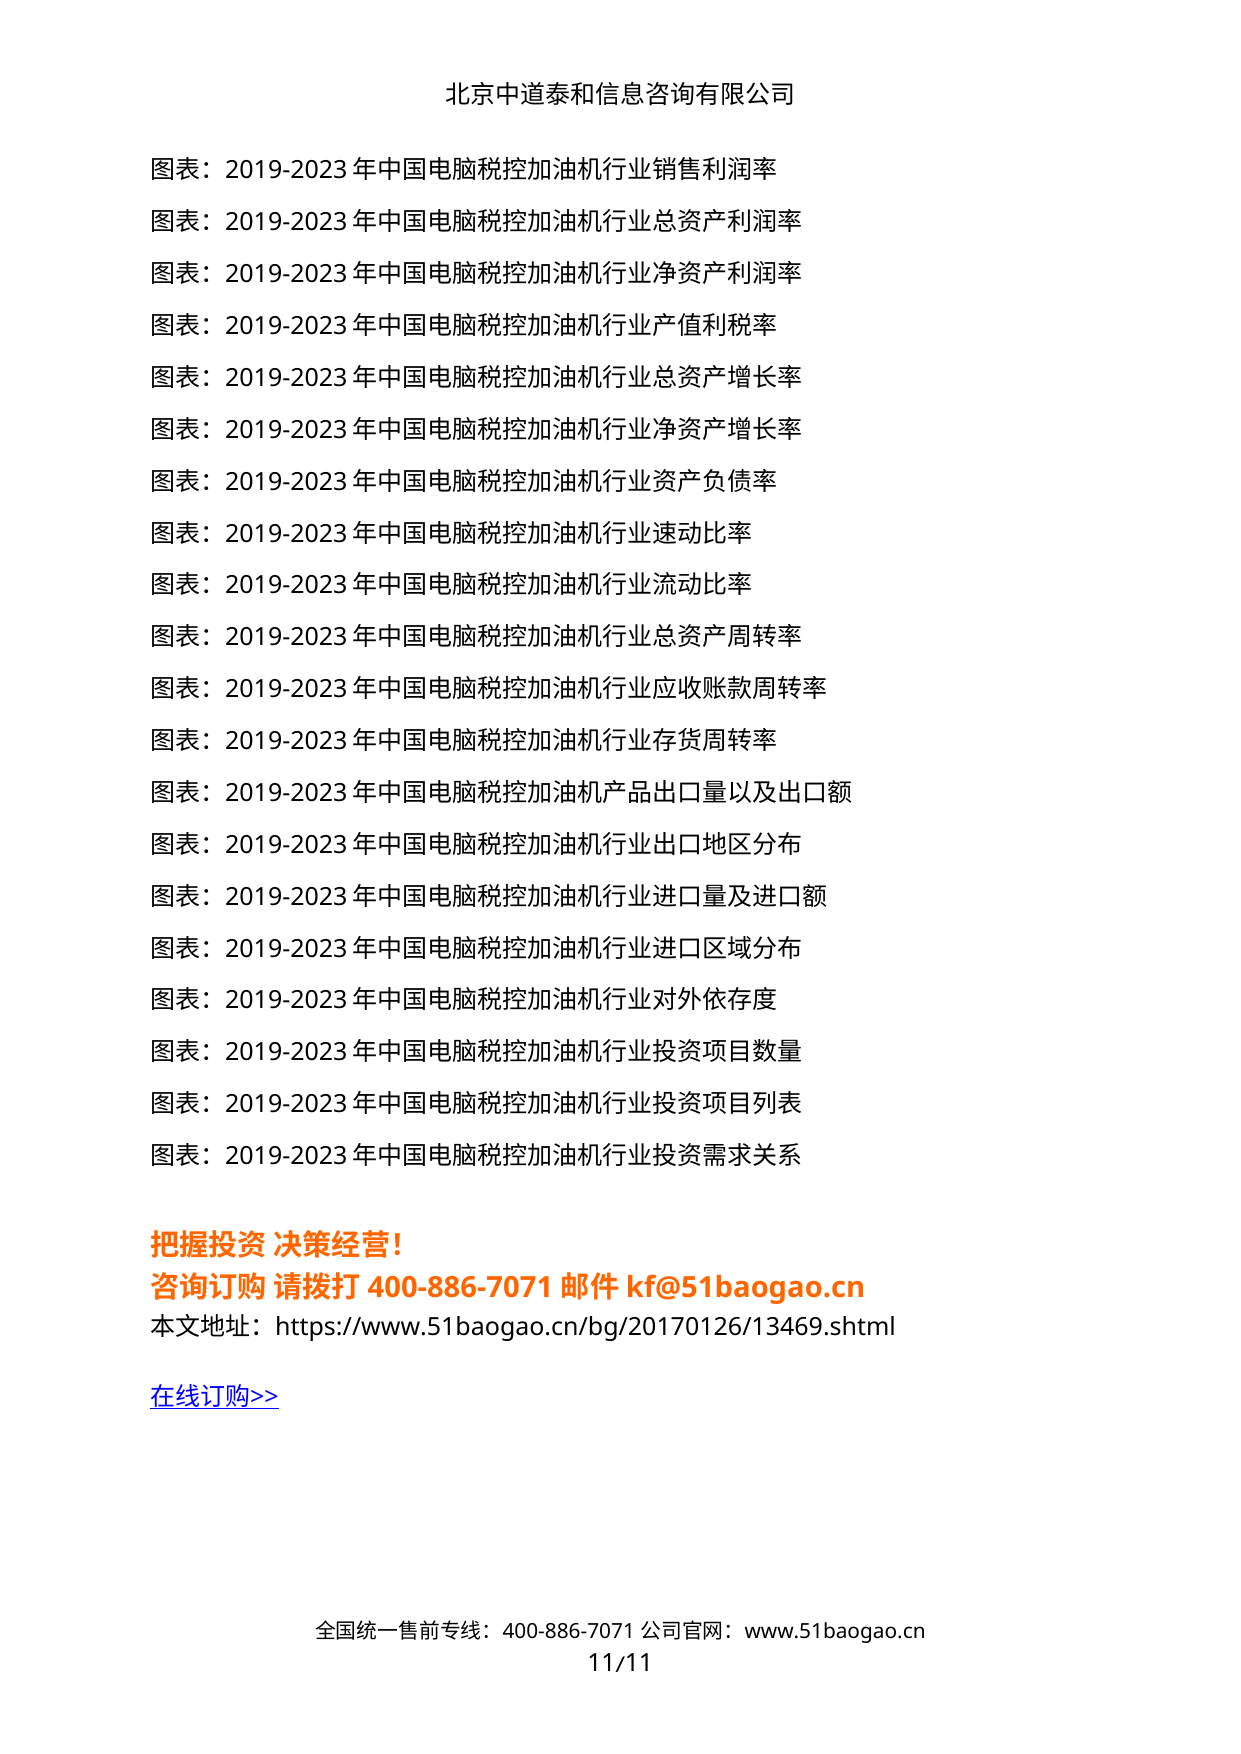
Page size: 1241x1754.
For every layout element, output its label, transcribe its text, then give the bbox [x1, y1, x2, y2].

text 图表：2019-2023年中国电脑税控加油机行业资产负债率 [150, 461, 1090, 497]
text 把握投资 决策经营！咨询订购 请拨打 400-886-7071 邮件 kf@51baogao.cn本文地址：https://www.51baogao.cn/bg/20170126/13469.shtml [150, 1187, 1090, 1342]
text 图表：2019-2023年中国电脑税控加油机行业总资产增长率 [150, 357, 1090, 394]
text 图表：2019-2023年中国电脑税控加油机行业对外依存度 [150, 980, 1090, 1016]
text 图表：2019-2023年中国电脑税控加油机行业进口区域分布 [150, 928, 1090, 964]
text 在线订购>> [150, 1342, 1090, 1413]
text 图表：2019-2023年中国电脑税控加油机行业总资产利润率 [150, 202, 1090, 238]
text 图表：2019-2023年中国电脑税控加油机行业投资项目列表 [150, 1084, 1090, 1120]
text 图表：2019-2023年中国电脑税控加油机行业产值利税率 [150, 306, 1090, 342]
text 图表：2019-2023年中国电脑税控加油机产品出口量以及出口额 [150, 772, 1090, 809]
text 图表：2019-2023年中国电脑税控加油机行业投资需求关系 [150, 1136, 1090, 1172]
text 图表：2019-2023年中国电脑税控加油机行业投资项目数量 [150, 1032, 1090, 1068]
text 图表：2019-2023年中国电脑税控加油机行业销售利润率 [150, 150, 1090, 186]
text 图表：2019-2023年中国电脑税控加油机行业总资产周转率 [150, 617, 1090, 653]
text 图表：2019-2023年中国电脑税控加油机行业净资产利润率 [150, 254, 1090, 290]
text 图表：2019-2023年中国电脑税控加油机行业速动比率 [150, 513, 1090, 549]
text 图表：2019-2023年中国电脑税控加油机行业流动比率 [150, 565, 1090, 601]
text 图表：2019-2023年中国电脑税控加油机行业进口量及进口额 [150, 876, 1090, 912]
text 图表：2019-2023年中国电脑税控加油机行业应收账款周转率 [150, 669, 1090, 705]
text 图表：2019-2023年中国电脑税控加油机行业净资产增长率 [150, 409, 1090, 446]
text 图表：2019-2023年中国电脑税控加油机行业出口地区分布 [150, 824, 1090, 861]
text 图表：2019-2023年中国电脑税控加油机行业存货周转率 [150, 721, 1090, 757]
